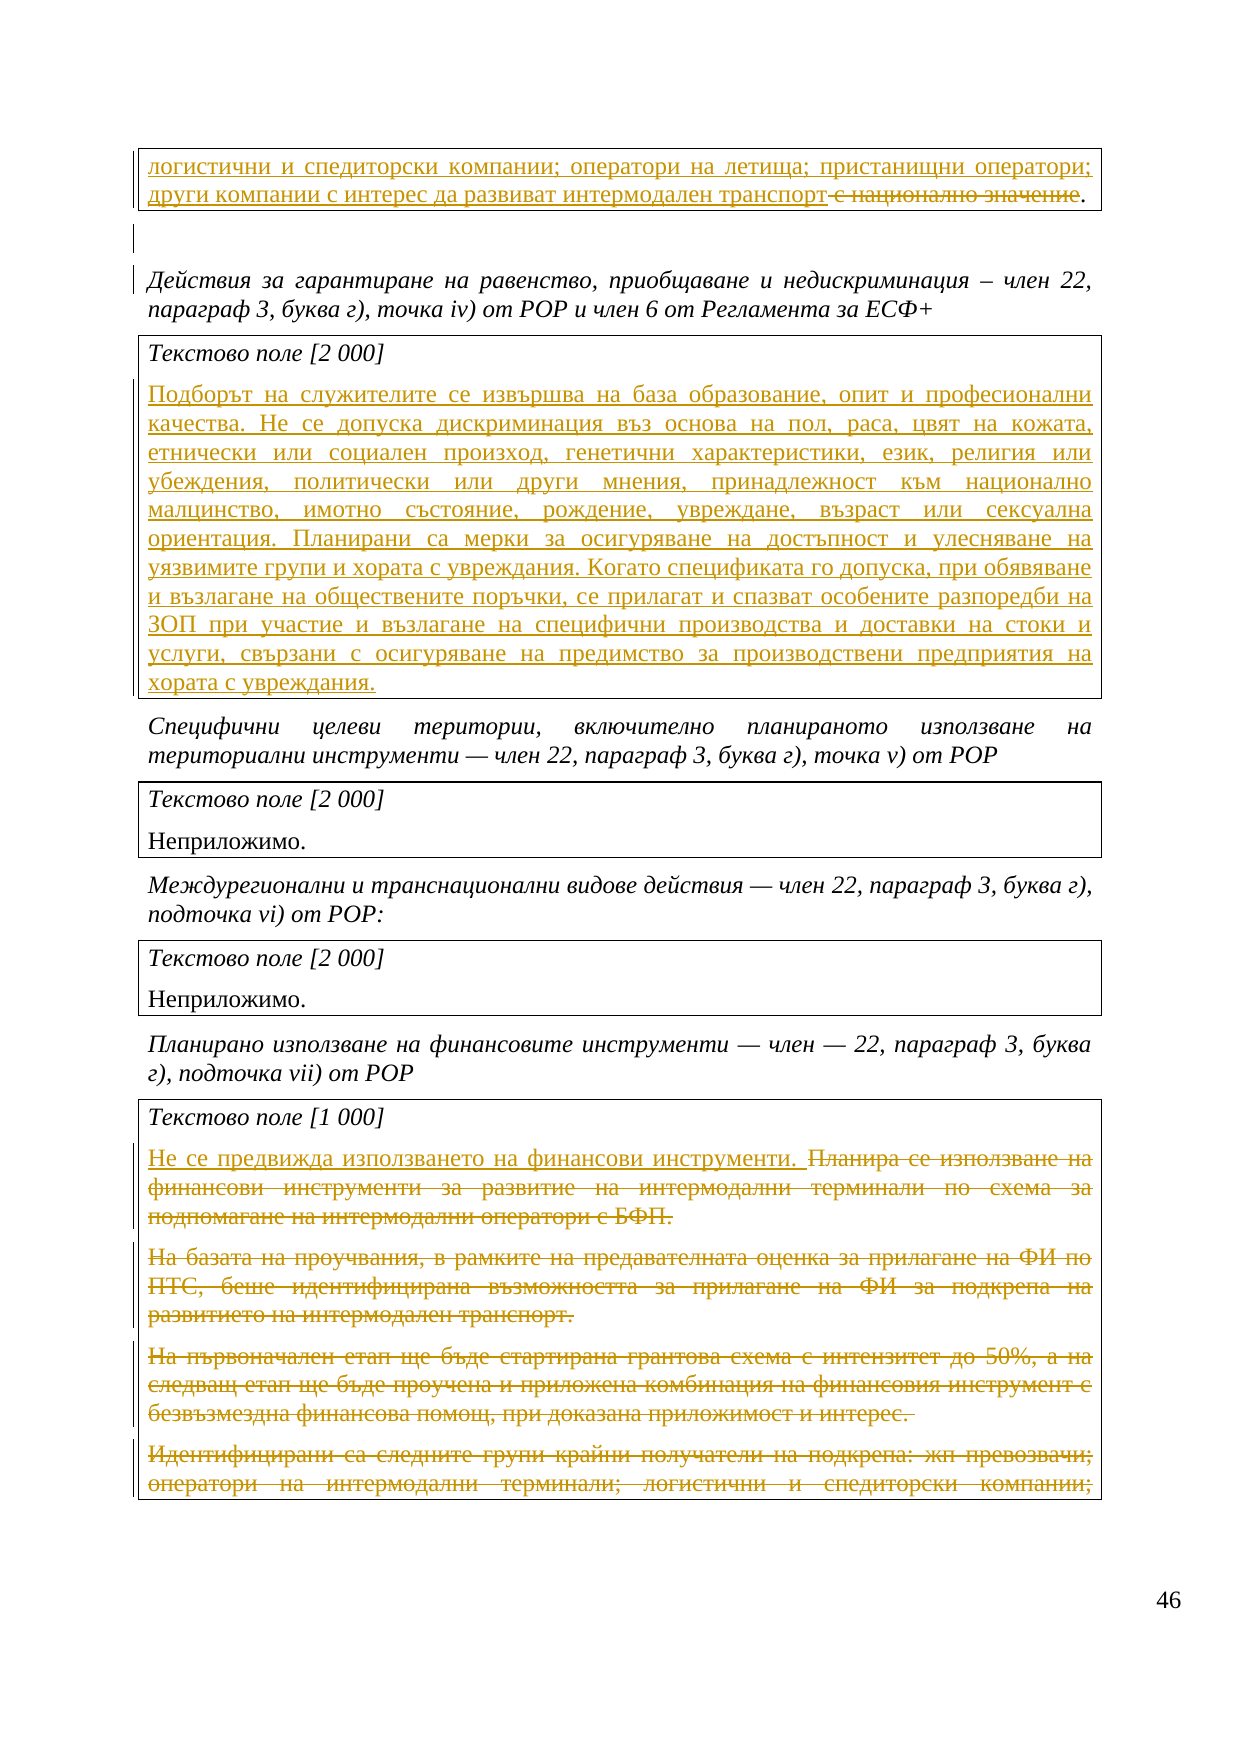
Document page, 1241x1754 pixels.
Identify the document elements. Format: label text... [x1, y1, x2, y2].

text Неприложимо. [139, 981, 1101, 1015]
text Текстово поле [1 000] [139, 1100, 1101, 1131]
text Неприложимо. [139, 823, 1101, 857]
text Действия за гарантиране на равенство, приобщаване и недискриминация – член 22, параграф 3, буква г), точка iv) от РОР и член 6 от Регламента за ЕСФ+ [148, 265, 1093, 323]
text Текстово поле [2 000] [139, 336, 1101, 367]
text Текстово поле [2 000] [139, 941, 1101, 972]
text Специфични целеви територии, включително планираното използване на териториални инструменти — член 22, параграф 3, буква г), точка v) от РОР [148, 711, 1093, 769]
text Междурегионални и транснационални видове действия — член 22, параграф 3, буква г), подточка vi) от РОР: [148, 870, 1093, 928]
text Текстово поле [2 000] [139, 783, 1101, 813]
text - . [139, 149, 1101, 210]
text Планирано използване на финансовите инструменти — член — 22, параграф 3, буква г), подточка vii) от РОР [148, 1029, 1093, 1086]
text . [139, 1436, 1101, 1499]
